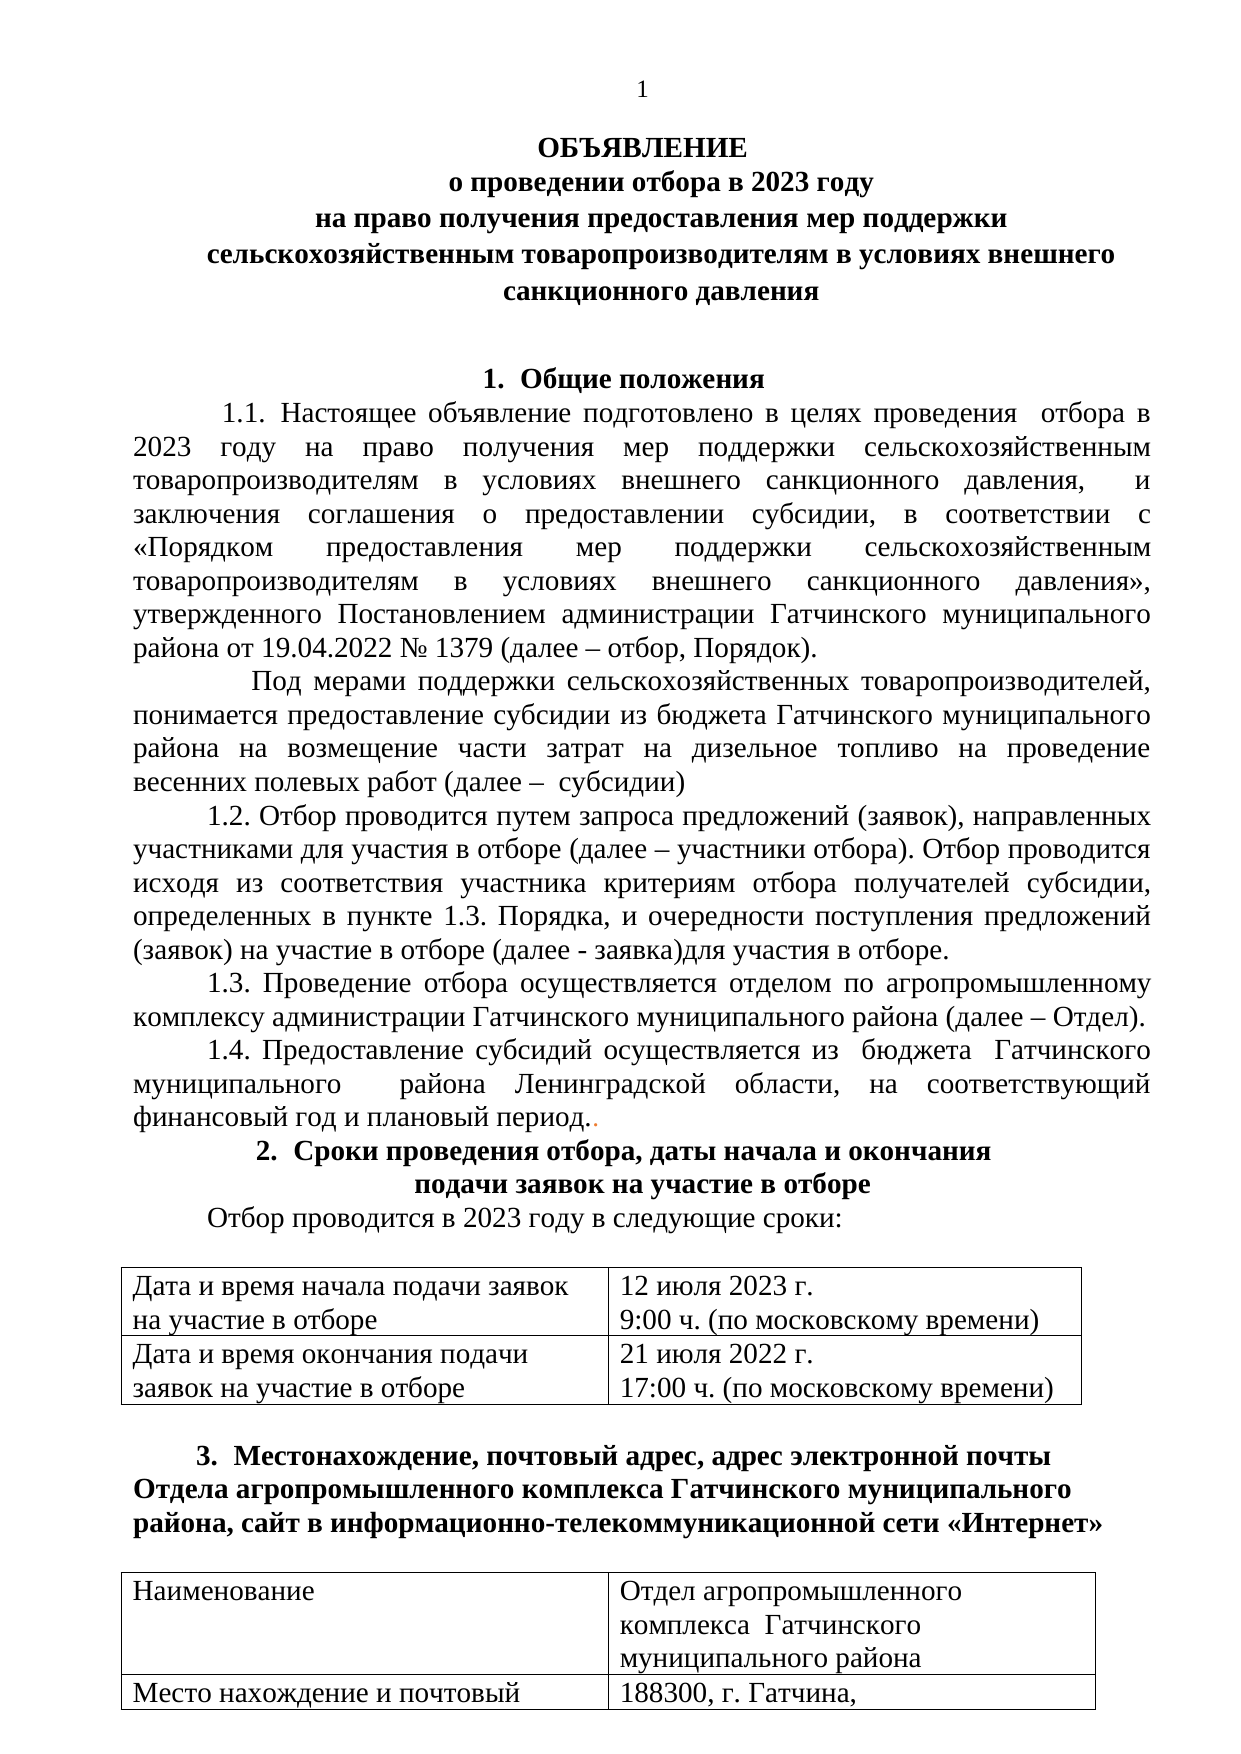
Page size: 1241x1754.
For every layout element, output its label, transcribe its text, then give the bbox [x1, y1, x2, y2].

table_header 12 июля 2023 г. 9:00 ч. (по московскому времени) [609, 1268, 1081, 1335]
list Отдела агропромышленного комплекса Гатчинского муниципального района, сайт в информационно-телекоммуникационной сети «Интернет» [133, 1472, 1152, 1539]
text 1.2. Отбор проводится путем запроса предложений (заявок), направленных участниками для участия в отборе (далее – участники отбора). Отбор проводится исходя из соответствия участника критериям отбора получателей субсидии, определенных в пункте 1.3. Порядка, и очередности поступления предложений (заявок) на участие в отборе (далее - заявка)для участия в отборе. [133, 798, 1152, 965]
list Местонахождение, почтовый адрес, адрес электронной почты [95, 1438, 1152, 1472]
table_header Наименование [122, 1573, 608, 1674]
list Общие положения [95, 362, 1152, 395]
list Настоящее объявление подготовлено в целях проведения отбора в 2023 году на право получения мер поддержки сельскохозяйственным товаропроизводителям в условиях внешнего санкционного давления, и заключения соглашения о предоставлении субсидии, в соответствии с «Порядком предоставления мер поддержки сельскохозяйственным товаропроизводителям в условиях внешнего санкционного давления», утвержденного Постановлением администрации Гатчинского муниципального района от 19.04.2022 № 1379 (далее – отбор, Порядок). [133, 395, 1152, 663]
list Отбор проводится в 2023 году в следующие сроки: [133, 1200, 1152, 1234]
list Под мерами поддержки сельскохозяйственных товаропроизводителей, понимается предоставление субсидии из бюджета Гатчинского муниципального района на возмещение части затрат на дизельное топливо на проведение весенних полевых работ (далее – субсидии) [133, 663, 1152, 798]
list Сроки проведения отбора, даты начала и окончания [95, 1133, 1152, 1167]
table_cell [122, 1675, 608, 1708]
table_cell Дата и время окончания подачи заявок на участие в отборе [122, 1336, 608, 1403]
list 1.4. Предоставление субсидий осуществляется из бюджета Гатчинского муниципального района Ленинградской области, на соответствующий финансовый год и плановый период.. [133, 1032, 1152, 1133]
text о проведении отбора в 2023 году на право получения предоставления мер поддержки сельскохозяйственным товаропроизводителям в условиях внешнего санкционного давления [170, 164, 1152, 306]
table_cell 21 июля 2022 г. 17:00 ч. (по московскому времени) [609, 1336, 1081, 1403]
text ОБЪЯВЛЕНИЕ [133, 131, 1152, 164]
table_header Дата и время начала подачи заявок на участие в отборе [122, 1268, 608, 1335]
table_header Отдел агропромышленного комплекса Гатчинского муниципального района [609, 1573, 1095, 1674]
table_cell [609, 1675, 1095, 1708]
list 1.3. Проведение отбора осуществляется отделом по агропромышленному комплексу администрации Гатчинского муниципального района (далее – Отдел). [133, 965, 1152, 1032]
list подачи заявок на участие в отборе [133, 1167, 1152, 1200]
